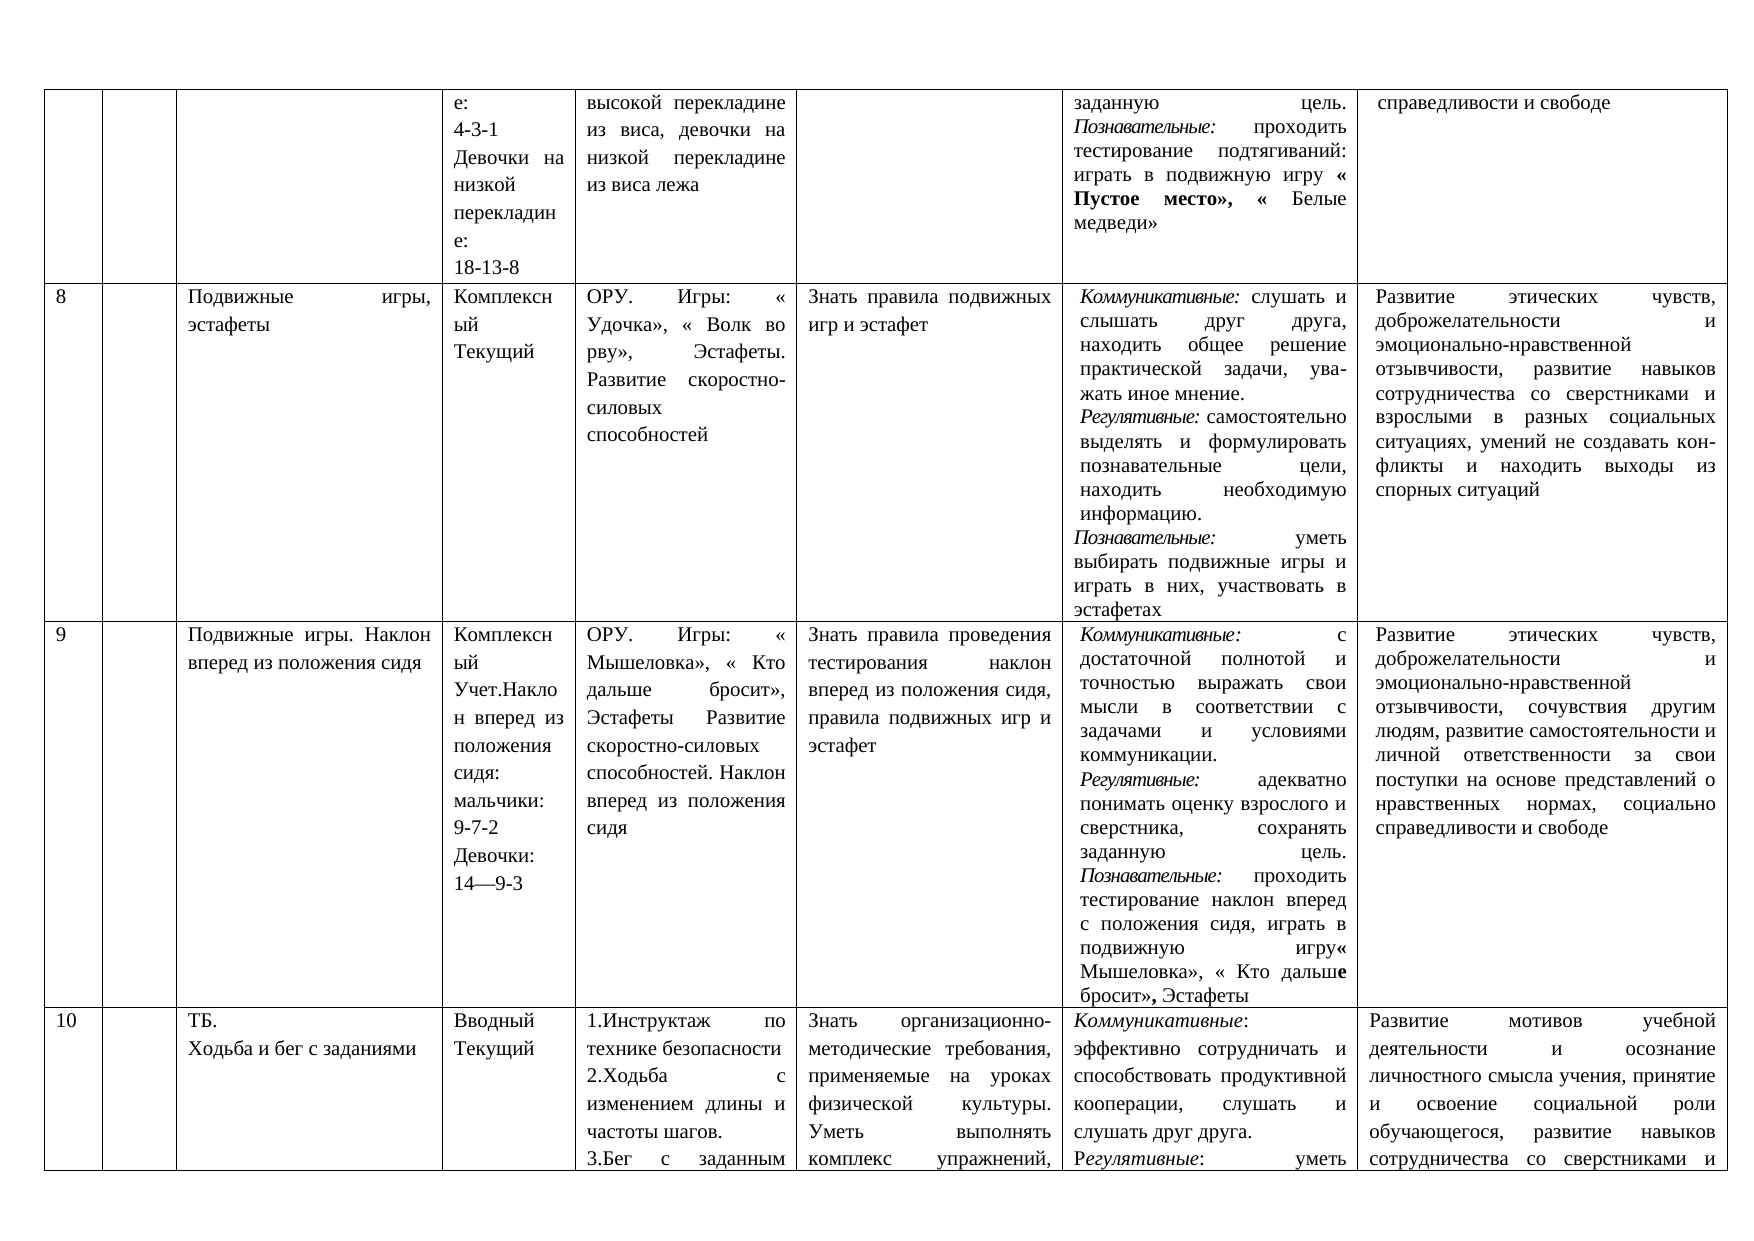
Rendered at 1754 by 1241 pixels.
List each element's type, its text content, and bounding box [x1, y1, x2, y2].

table_cell Подвижные игры. Наклон вперед из положения сидя [177, 622, 442, 1007]
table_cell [576, 1008, 796, 1170]
table_cell ОРУ. Игры: « Мышеловка», « Кто дальше бросит», Эстафеты Развитие скоростно-силовых способностей. Наклон вперед из положения сидя [576, 622, 796, 1007]
table_cell ОРУ. Игры: « Удочка», « Волк во рву», Эстафеты. Развитие скоростно-силовых способностей [576, 284, 796, 621]
table_cell Знать правила проведения тестирования наклон вперед из положения сидя, правила подвижных игр и эстафет [797, 622, 1062, 1007]
table_cell Развитие этических чувств, доброжелательности и эмоционально-нравственной отзывчивости, развитие навыков сотрудничества со сверстниками и взрослыми в разных социальных ситуациях, умений не создавать конфликты и находить выходы из спорных ситуаций [1358, 284, 1727, 621]
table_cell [576, 90, 796, 283]
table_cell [177, 90, 442, 283]
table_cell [1063, 1008, 1357, 1170]
table_cell 10 [45, 1008, 102, 1170]
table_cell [177, 1008, 442, 1170]
table_cell [103, 622, 176, 1007]
table_cell Комплексный Текущий [443, 284, 575, 621]
table_cell 8 [45, 284, 102, 621]
table_cell 7 [45, 90, 102, 283]
table_cell Развитие этических чувств, доброжелательности и эмоционально-нравственной отзывчивости, сочувствия другим людям, развитие самостоятельности и личной ответственности за свои поступки на основе представлений о нравственных нормах, социально справедливости и свободе [1358, 622, 1727, 1007]
table_cell [103, 1008, 176, 1170]
table_cell Вводный Текущий [443, 1008, 575, 1170]
table_cell 9 [45, 622, 102, 1007]
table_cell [797, 1008, 1062, 1170]
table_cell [1358, 1008, 1727, 1170]
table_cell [443, 90, 575, 283]
table_cell [103, 284, 176, 621]
table_cell Коммуникативные: слушать и слышать друг друга, находить общее решение практической задачи, уважать иное мнение. Регулятивные: самостоятельно выделять и формулировать познавательные цели, находить необходимую информацию. Познавательные: уметь выбирать подвижные игры и играть в них, участвовать в эстафетах [1063, 284, 1357, 621]
table_cell Знать правила подвижных игр и эстафет [797, 284, 1062, 621]
table_cell [103, 90, 176, 283]
table_cell Подвижные игры, эстафеты [177, 284, 442, 621]
table_cell Комплексный Учет.Наклон вперед из положения сидя: мальчики: 9-7-2 Девочки: 14—9-3 [443, 622, 575, 1007]
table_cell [797, 90, 1062, 283]
table_cell Коммуникативные: с достаточной полнотой и точностью выражать свои мысли в соответствии с задачами и условиями коммуникации. Регулятивные: адекватно понимать оценку взрослого и сверстника, сохранять заданную цель. Познавательные: проходить тестирование наклон вперед с положения сидя, играть в подвижную игру« Мышеловка», « Кто дальше бросит», Эстафеты [1063, 622, 1357, 1007]
